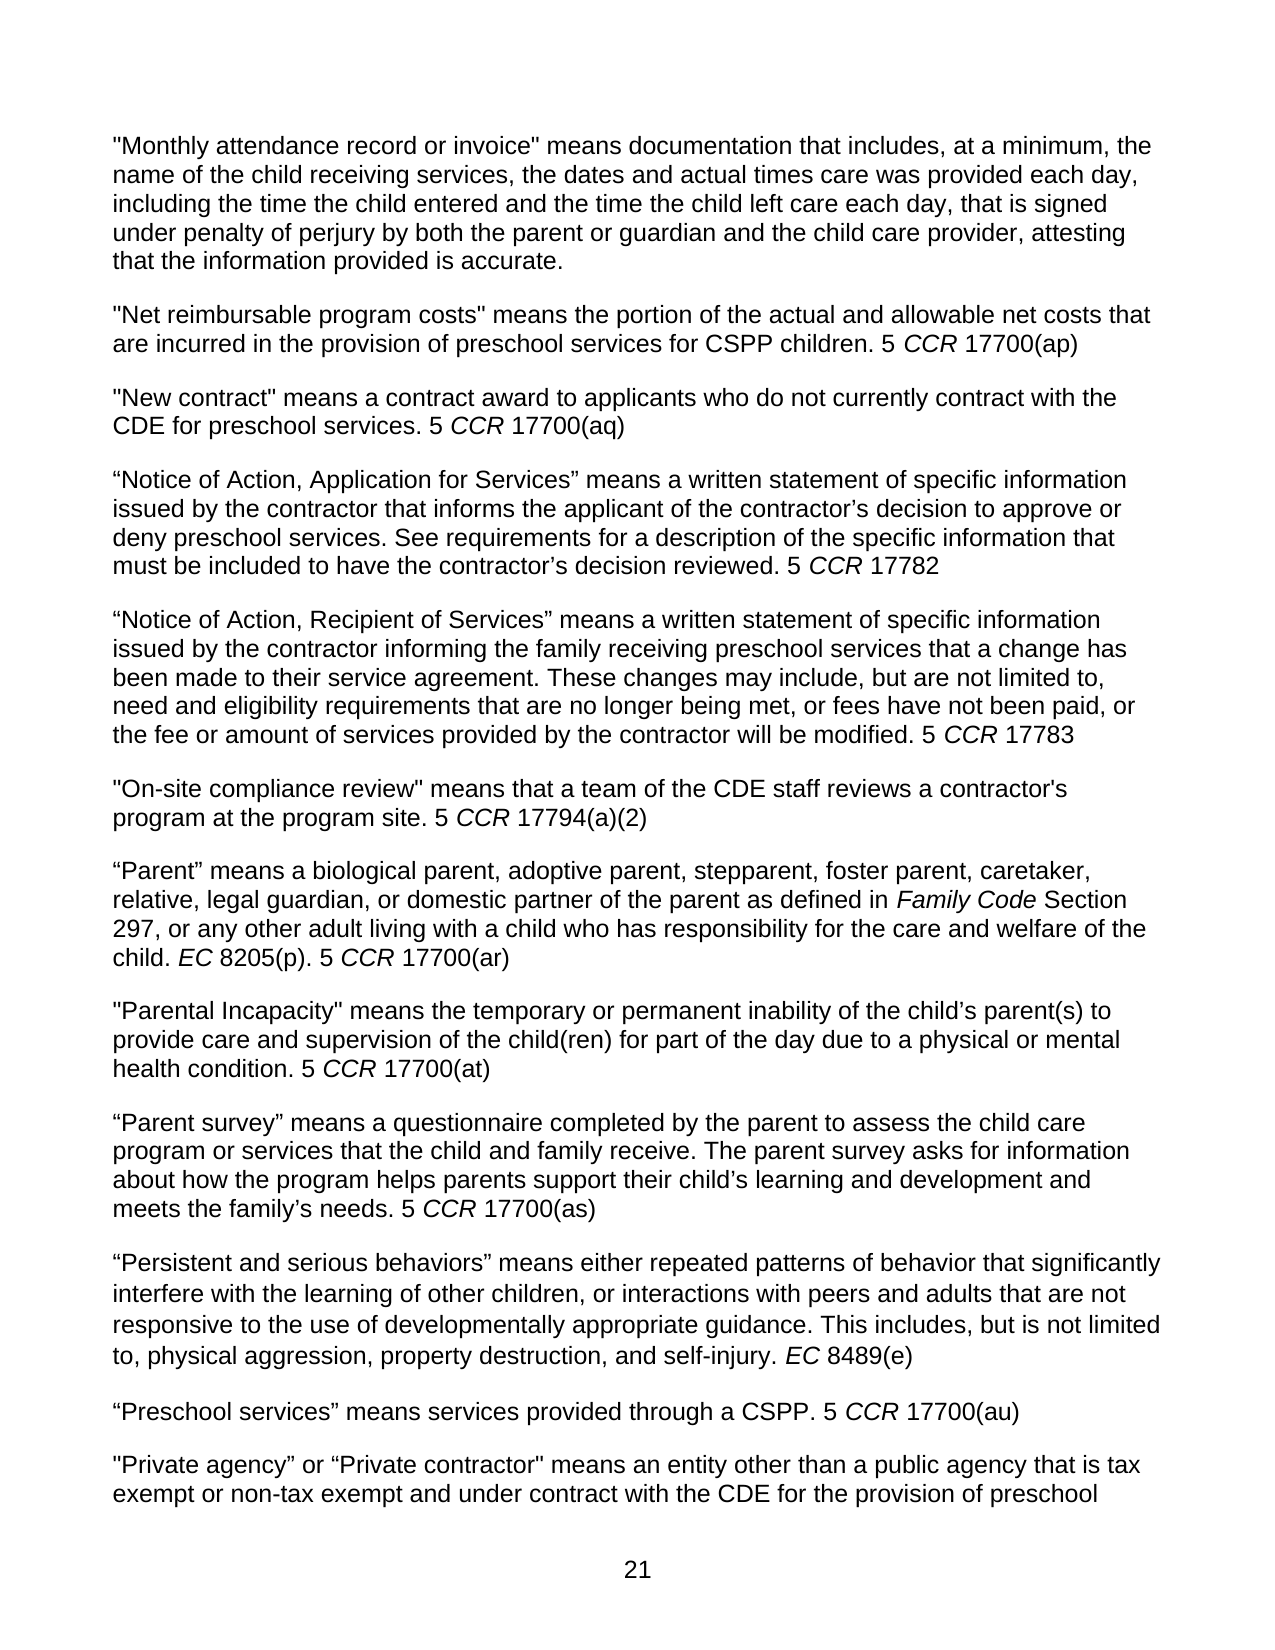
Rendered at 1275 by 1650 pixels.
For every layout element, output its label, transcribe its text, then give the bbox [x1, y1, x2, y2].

text “Persistent and serious behaviors” means either repeated patterns of behavior that significantly interfere with the learning of other children, or interactions with peers and adults that are not responsive to the use of developmentally appropriate guidance. This includes, but is not limited to, physical aggression, property destruction, and self-injury. EC 8489(e) [112, 1247, 1162, 1369]
text “Parent” means a biological parent, adoptive parent, stepparent, foster parent, caretaker, relative, legal guardian, or domestic partner of the parent as defined in Family Code Section 297, or any other adult living with a child who has responsibility for the care and welfare of the child. EC 8205(p). 5 CCR 17700(ar) [112, 856, 1162, 971]
text "New contract" means a contract award to applicants who do not currently contract with the CDE for preschool services. 5 CCR 17700(aq) [112, 382, 1162, 440]
text "Net reimbursable program costs" means the portion of the actual and allowable net costs that are incurred in the provision of preschool services for CSPP children. 5 CCR 17700(ap) [112, 300, 1162, 357]
text "On-site compliance review" means that a team of the CDE staff reviews a contractor's program at the program site. 5 CCR 17794(a)(2) [112, 774, 1162, 831]
text “Notice of Action, Application for Services” means a written statement of specific information issued by the contractor that informs the applicant of the contractor’s decision to approve or deny preschool services. See requirements for a description of the specific information that must be included to have the contractor’s decision reviewed. 5 CCR 17782 [112, 465, 1162, 580]
text “Notice of Action, Recipient of Services” means a written statement of specific information issued by the contractor informing the family receiving preschool services that a change has been made to their service agreement. These changes may include, but are not limited to, need and eligibility requirements that are no longer being met, or fees have not been paid, or the fee or amount of services provided by the contractor will be modified. 5 CCR 17783 [112, 605, 1162, 749]
text “Parent survey” means a questionnaire completed by the parent to assess the child care program or services that the child and family receive. The parent survey asks for information about how the program helps parents support their child’s learning and development and meets the family’s needs. 5 CCR 17700(as) [112, 1107, 1162, 1222]
text "Monthly attendance record or invoice" means documentation that includes, at a minimum, the name of the child receiving services, the dates and actual times care was provided each day, including the time the child entered and the time the child left care each day, that is signed under penalty of perjury by both the parent or guardian and the child care provider, attesting that the information provided is accurate. [112, 131, 1162, 275]
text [112, 1450, 1162, 1508]
text "Parental Incapacity" means the temporary or permanent inability of the child’s parent(s) to provide care and supervision of the child(ren) for part of the day due to a physical or mental health condition. 5 CCR 17700(at) [112, 996, 1162, 1082]
text “Preschool services” means services provided through a CSPP. 5 CCR 17700(au) [112, 1397, 1162, 1425]
